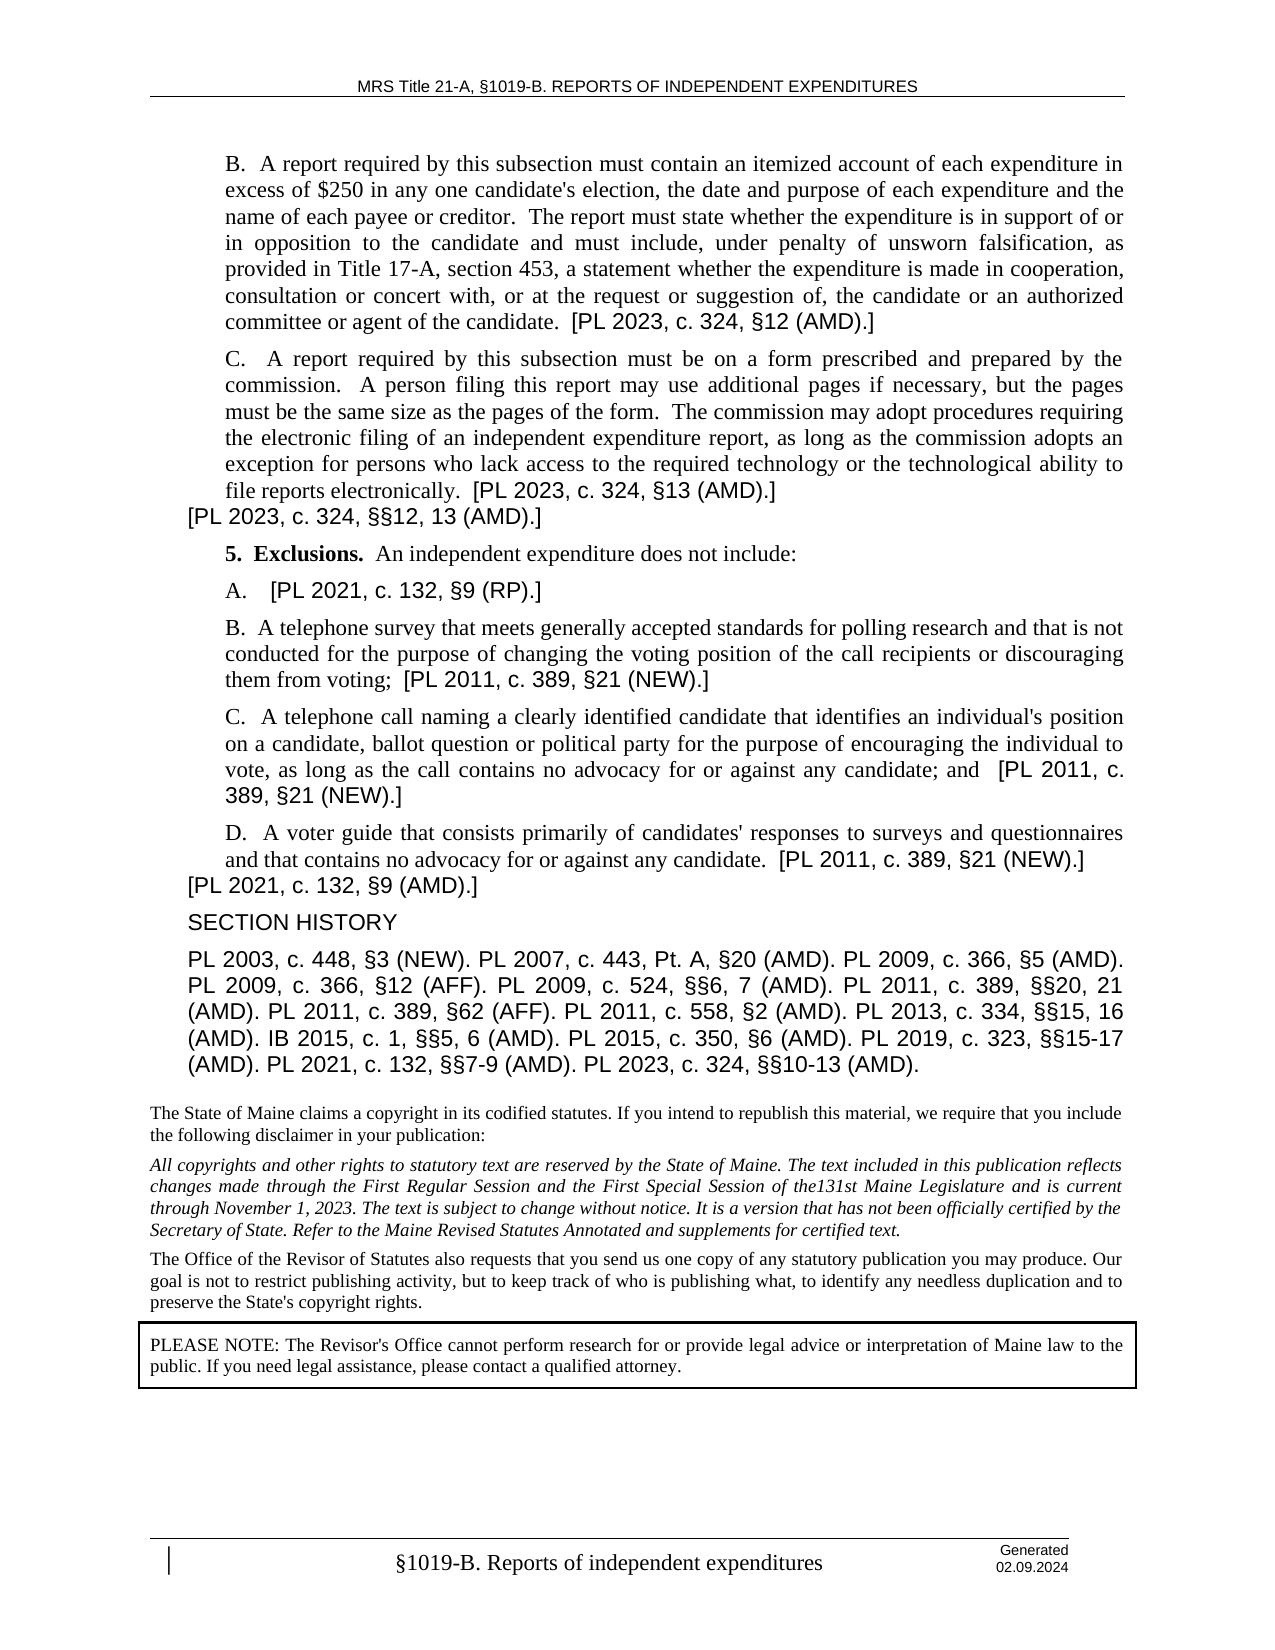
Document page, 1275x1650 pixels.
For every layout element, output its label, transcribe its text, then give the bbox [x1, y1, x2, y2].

text PLEASE NOTE: The Revisor's Office cannot perform research for or provide legal advice or interpretation of Maine law to the public. If you need legal assistance, please contact a qualified attorney. [140, 1324, 1135, 1387]
text A. [PL 2021, c. 132, §9 (RP).] [225, 577, 1125, 603]
text D. A voter guide that consists primarily of candidates' responses to surveys and questionnaires and that contains no advocacy for or against any candidate. [PL 2011, c. 389, §21 (NEW).] [225, 819, 1125, 872]
text PL 2003, c. 448, §3 (NEW). PL 2007, c. 443, Pt. A, §20 (AMD). PL 2009, c. 366, §5 (AMD). PL 2009, c. 366, §12 (AFF). PL 2009, c. 524, §§6, 7 (AMD). PL 2011, c. 389, §§20, 21 (AMD). PL 2011, c. 389, §62 (AFF). PL 2011, c. 558, §2 (AMD). PL 2013, c. 334, §§15, 16 (AMD). IB 2015, c. 1, §§5, 6 (AMD). PL 2015, c. 350, §6 (AMD). PL 2019, c. 323, §§15-17 (AMD). PL 2021, c. 132, §§7-9 (AMD). PL 2023, c. 324, §§10-13 (AMD). [187, 946, 1125, 1077]
text The State of Maine claims a copyright in its codified statutes. If you intend to republish this material, we require that you include the following disclaimer in your publication: [150, 1102, 1125, 1145]
text SECTION HISTORY [187, 909, 1125, 935]
text [PL 2021, c. 132, §9 (AMD).] [187, 872, 1125, 898]
text The Office of the Revisor of Statutes also requests that you send us one copy of any statutory publication you may produce. Our goal is not to restrict publishing activity, but to keep track of who is publishing what, to identify any needless duplication and to preserve the State's copyright rights. [150, 1248, 1125, 1313]
text 5. Exclusions. An independent expenditure does not include: [187, 540, 1125, 566]
text C. A telephone call naming a clearly identified candidate that identifies an individual's position on a candidate, ballot question or political party for the purpose of encouraging the individual to vote, as long as the call contains no advocacy for or against any candidate; and [PL 2011, c. 389, §21 (NEW).] [225, 703, 1125, 809]
text B. A report required by this subsection must contain an itemized account of each expenditure in excess of $250 in any one candidate's election, the date and purpose of each expenditure and the name of each payee or creditor. The report must state whether the expenditure is in support of or in opposition to the candidate and must include, under penalty of unsworn falsification, as provided in Title 17‑A, section 453, a statement whether the expenditure is made in cooperation, consultation or concert with, or at the request or suggestion of, the candidate or an authorized committee or agent of the candidate. [PL 2023, c. 324, §12 (AMD).] [225, 150, 1125, 334]
text C. A report required by this subsection must be on a form prescribed and prepared by the commission. A person filing this report may use additional pages if necessary, but the pages must be the same size as the pages of the form. The commission may adopt procedures requiring the electronic filing of an independent expenditure report, as long as the commission adopts an exception for persons who lack access to the required technology or the technological ability to file reports electronically. [PL 2023, c. 324, §13 (AMD).] [225, 345, 1125, 503]
text B. A telephone survey that meets generally accepted standards for polling research and that is not conducted for the purpose of changing the voting position of the call recipients or discouraging them from voting; [PL 2011, c. 389, §21 (NEW).] [225, 614, 1125, 693]
text [PL 2023, c. 324, §§12, 13 (AMD).] [187, 503, 1125, 529]
text All copyrights and other rights to statutory text are reserved by the State of Maine. The text included in this publication reflects changes made through the First Regular Session and the First Special Session of the131st Maine Legislature and is current through November 1, 2023 . The text is subject to change without notice. It is a version that has not been officially certified by the Secretary of State. Refer to the Maine Revised Statutes Annotated and supplements for certified text. [150, 1154, 1125, 1240]
